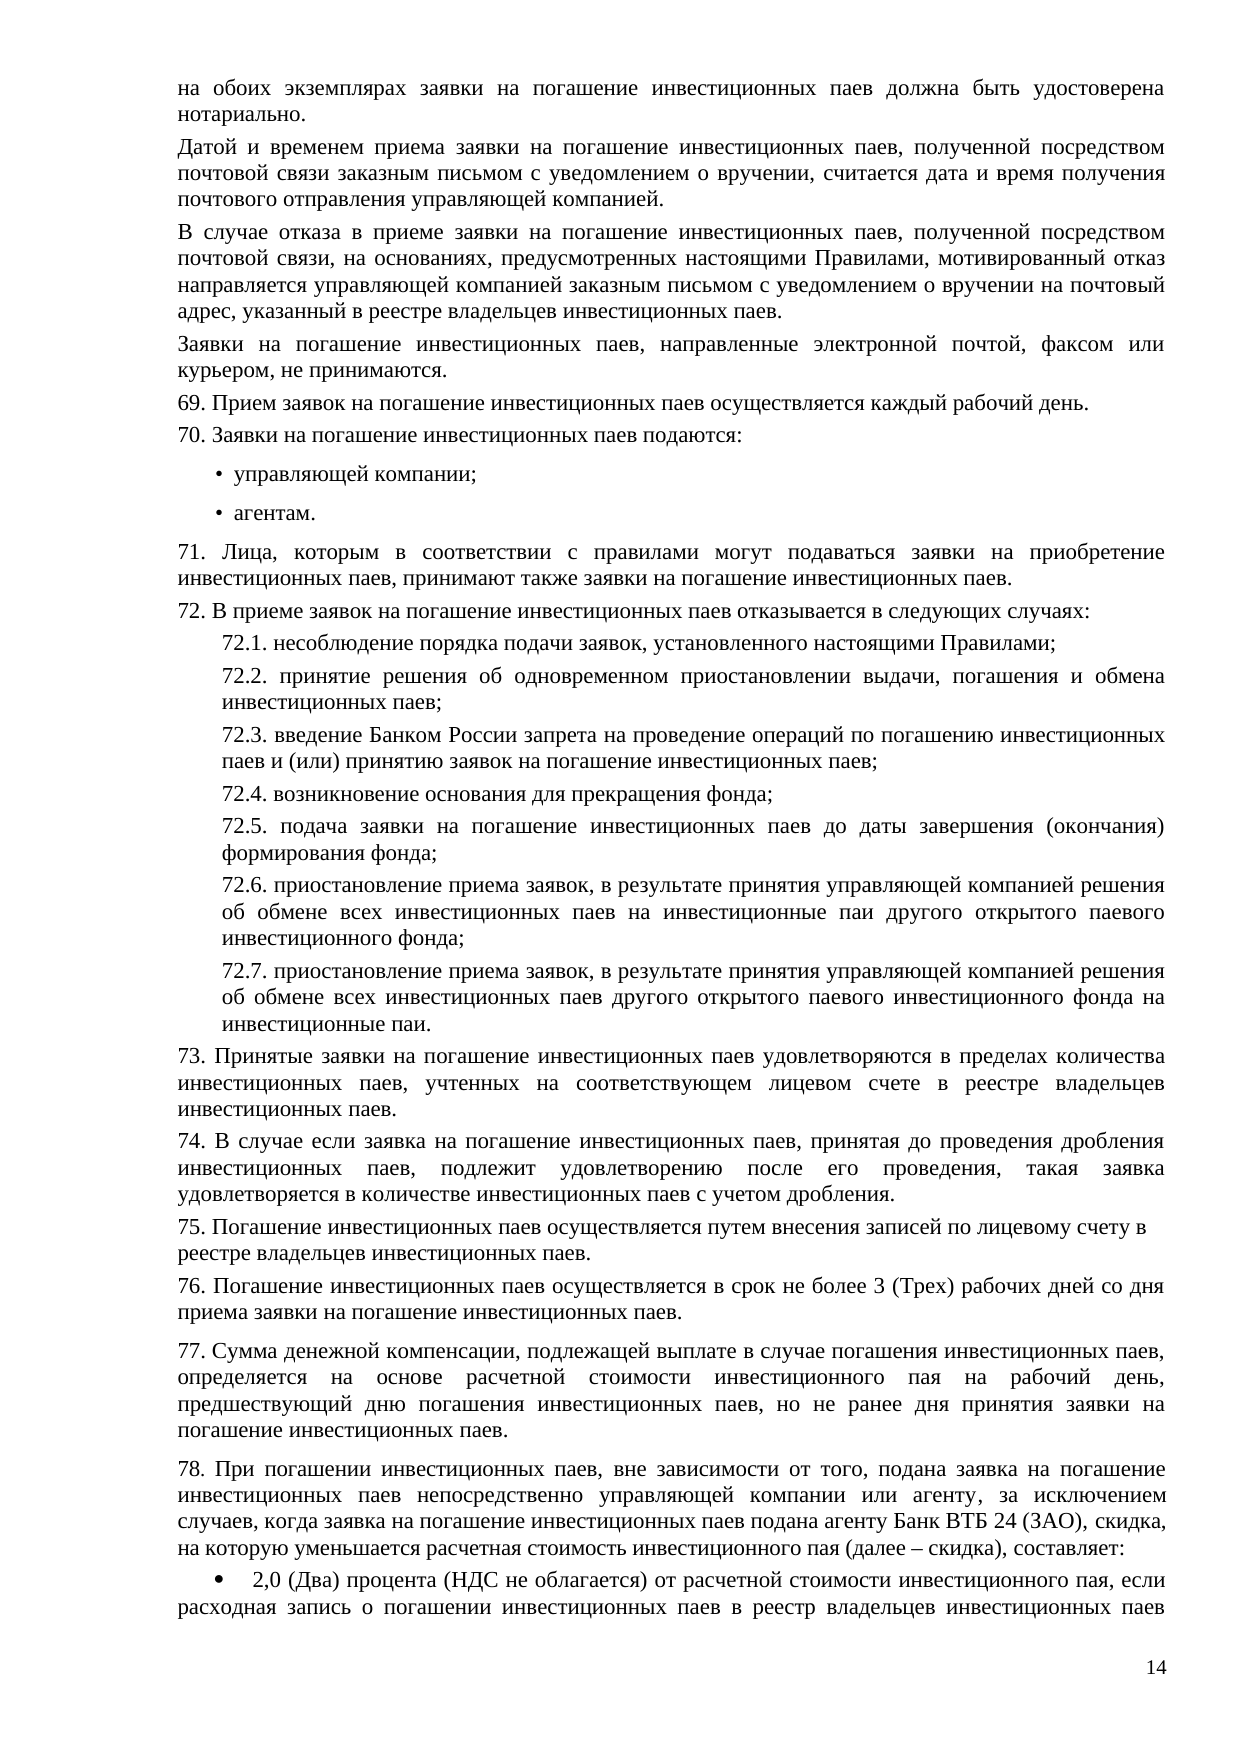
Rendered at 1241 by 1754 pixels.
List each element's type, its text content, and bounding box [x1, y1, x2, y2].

list 75. Погашение инвестиционных паев осуществляется путем внесения записей по лицевому счету в реестре владельцев инвестиционных паев. [177, 1213, 1167, 1266]
text Датой и временем приема заявки на погашение инвестиционных паев, полученной посредством почтовой связи заказным письмом с уведомлением о вручении, считается дата и время получения почтового отправления управляющей компанией. [177, 133, 1167, 212]
text Заявки на погашение инвестиционных паев, направленные электронной почтой, факсом или курьером, не принимаются. [177, 330, 1167, 382]
text 73. Принятые заявки на погашение инвестиционных паев удовлетворяются в пределах количества инвестиционных паев, учтенных на соответствующем лицевом счете в реестре владельцев инвестиционных паев. [177, 1042, 1167, 1121]
text • управляющей компании; [177, 460, 1167, 487]
text 70. Заявки на погашение инвестиционных паев подаются: [177, 421, 1167, 448]
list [177, 1567, 1167, 1619]
text 72.5. подача заявки на погашение инвестиционных паев до даты завершения (окончания) формирования фонда; [222, 813, 1167, 865]
text 77. Сумма денежной компенсации, подлежащей выплате в случае погашения инвестиционных паев, определяется на основе расчетной стоимости инвестиционного пая на рабочий день, предшествующий дню погашения инвестиционных паев, но не ранее дня принятия заявки на погашение инвестиционных паев. [177, 1337, 1167, 1442]
text 74. В случае если заявка на погашение инвестиционных паев, принятая до проведения дробления инвестиционных паев, подлежит удовлетворению после его проведения, такая заявка удовлетворяется в количестве инвестиционных паев с учетом дробления. [177, 1127, 1167, 1207]
text 69. Прием заявок на погашение инвестиционных паев осуществляется каждый рабочий день. [177, 389, 1167, 415]
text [177, 74, 1167, 127]
text 72.6. приостановление приема заявок, в результате принятия управляющей компанией решения об обмене всех инвестиционных паев на инвестиционные паи другого открытого паевого инвестиционного фонда; [222, 872, 1167, 951]
text 72.7. приостановление приема заявок, в результате принятия управляющей компанией решения об обмене всех инвестиционных паев другого открытого паевого инвестиционного фонда на инвестиционные паи. [222, 957, 1167, 1036]
text 72.1. несоблюдение порядка подачи заявок, установленного настоящими Правилами; [177, 629, 1167, 656]
text 71. Лица, которым в соответствии с правилами могут подаваться заявки на приобретение инвестиционных паев, принимают также заявки на погашение инвестиционных паев. [177, 538, 1167, 591]
text 72. В приеме заявок на погашение инвестиционных паев отказывается в следующих случаях: [177, 597, 1167, 623]
text 78. При погашении инвестиционных паев, вне зависимости от того, подана заявка на погашение инвестиционных паев непосредственно управляющей компании или агенту, за исключением случаев, когда заявка на погашение инвестиционных паев подана агенту Банк ВТБ 24 (ЗАО), скидка, на которую уменьшается расчетная стоимость инвестиционного пая (далее – скидка), составляет: [177, 1455, 1167, 1560]
text • агентам. [177, 499, 1167, 525]
text 72.3. введение Банком России запрета на проведение операций по погашению инвестиционных паев и (или) принятию заявок на погашение инвестиционных паев; [222, 721, 1167, 774]
text 72.4. возникновение основания для прекращения фонда; [222, 780, 1167, 806]
text 76. Погашение инвестиционных паев осуществляется в срок не более 3 (Трех) рабочих дней со дня приема заявки на погашение инвестиционных паев. [177, 1272, 1167, 1324]
text В случае отказа в приеме заявки на погашение инвестиционных паев, полученной посредством почтовой связи, на основаниях, предусмотренных настоящими Правилами, мотивированный отказ направляется управляющей компанией заказным письмом с уведомлением о вручении на почтовый адрес, указанный в реестре владельцев инвестиционных паев. [177, 218, 1167, 323]
text 72.2. принятие решения об одновременном приостановлении выдачи, погашения и обмена инвестиционных паев; [222, 662, 1167, 715]
